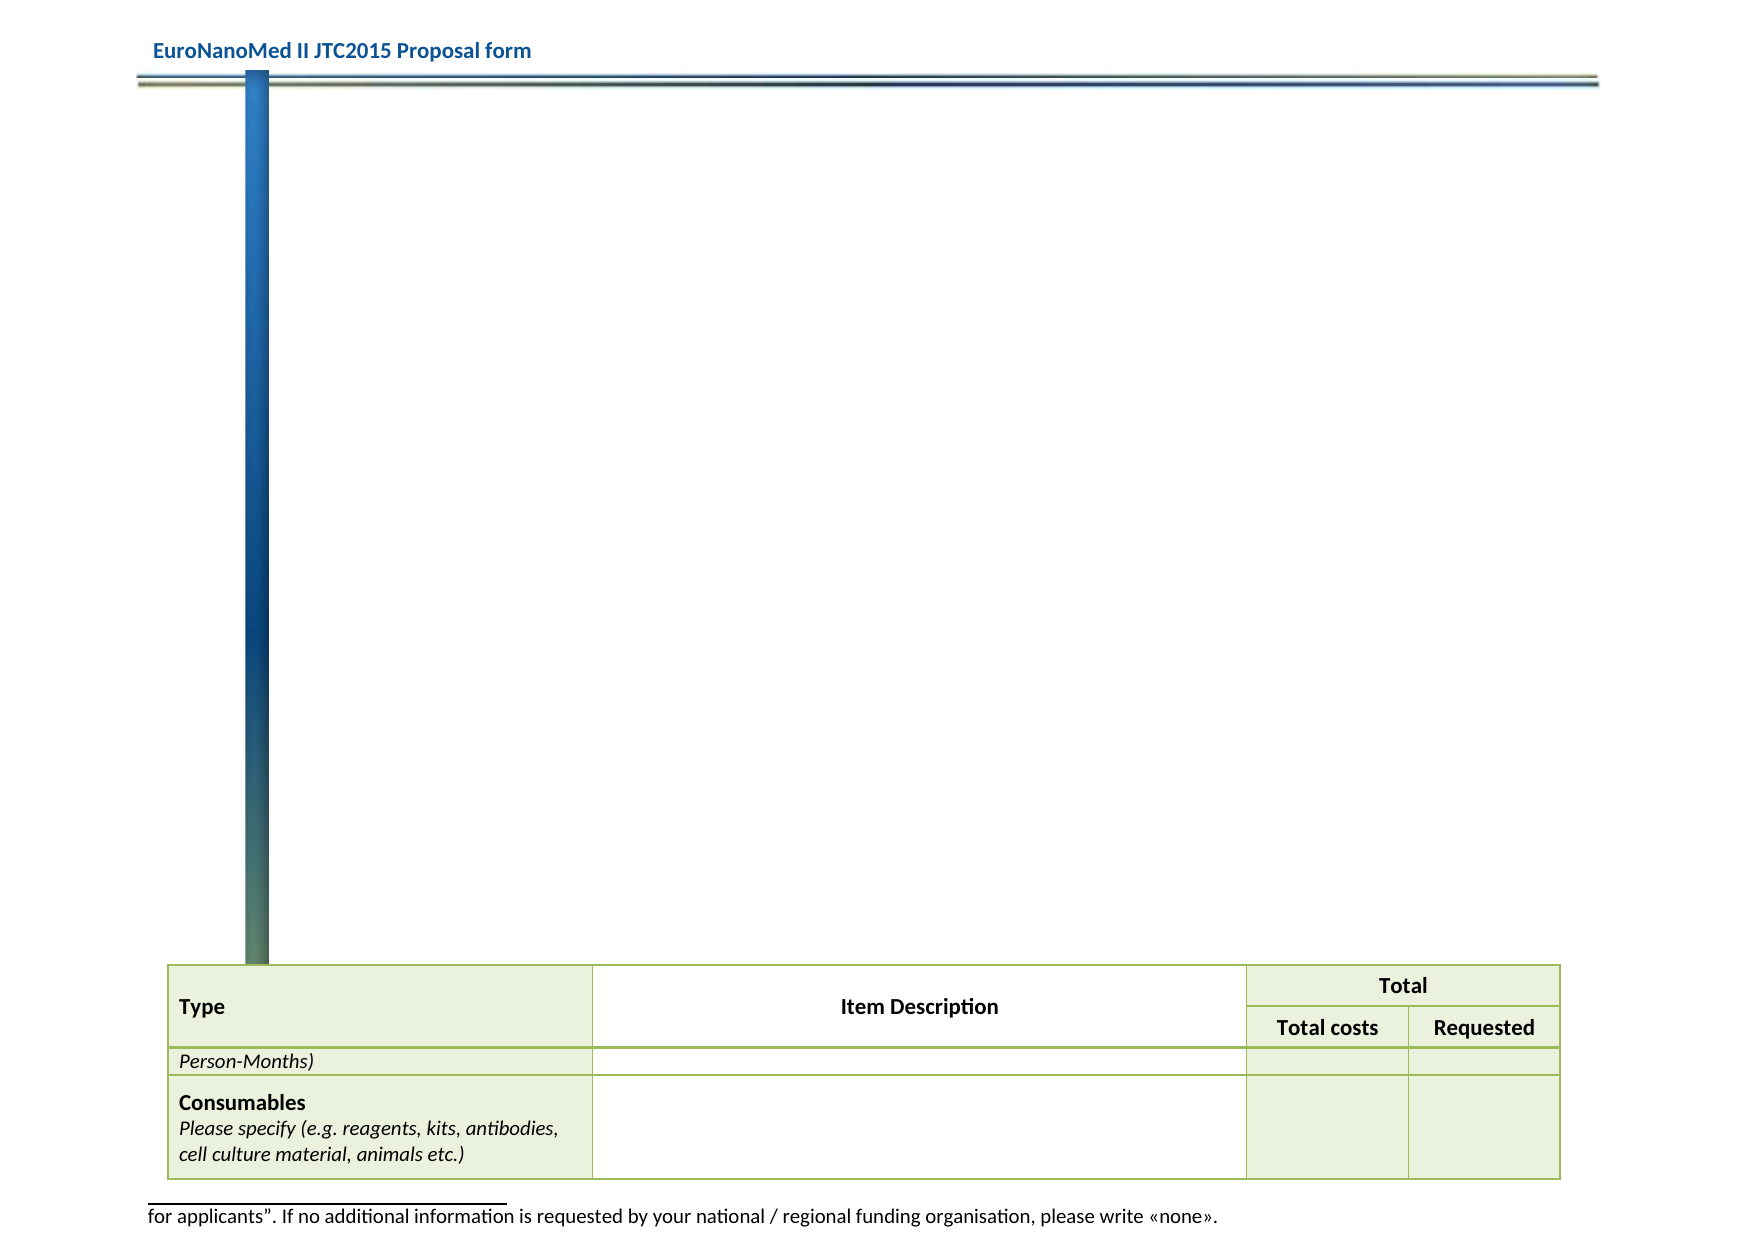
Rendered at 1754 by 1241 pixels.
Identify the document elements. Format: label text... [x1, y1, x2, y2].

picture [136, 70, 1601, 964]
table_cell [1409, 1076, 1559, 1178]
table_cell [593, 1076, 1246, 1178]
table_cell [1409, 1049, 1559, 1074]
table_header Item Description [593, 966, 1246, 1046]
table_cell Personnel Please specify (e.g. PhD students, Post Doc students, technicians and the number of Person-Months) [169, 1049, 592, 1074]
table_cell [593, 1049, 1246, 1074]
table_cell [1247, 1049, 1408, 1074]
table_header Type [169, 966, 592, 1046]
table_header Total [1247, 966, 1559, 1005]
table_cell Consumables Please specify (e.g. reagents, kits, antibodies, cell culture material, animals etc.) [169, 1076, 592, 1178]
table_cell [1247, 1076, 1408, 1178]
table_cell Total costs [1247, 1007, 1408, 1046]
table_cell Requested [1409, 1007, 1559, 1046]
